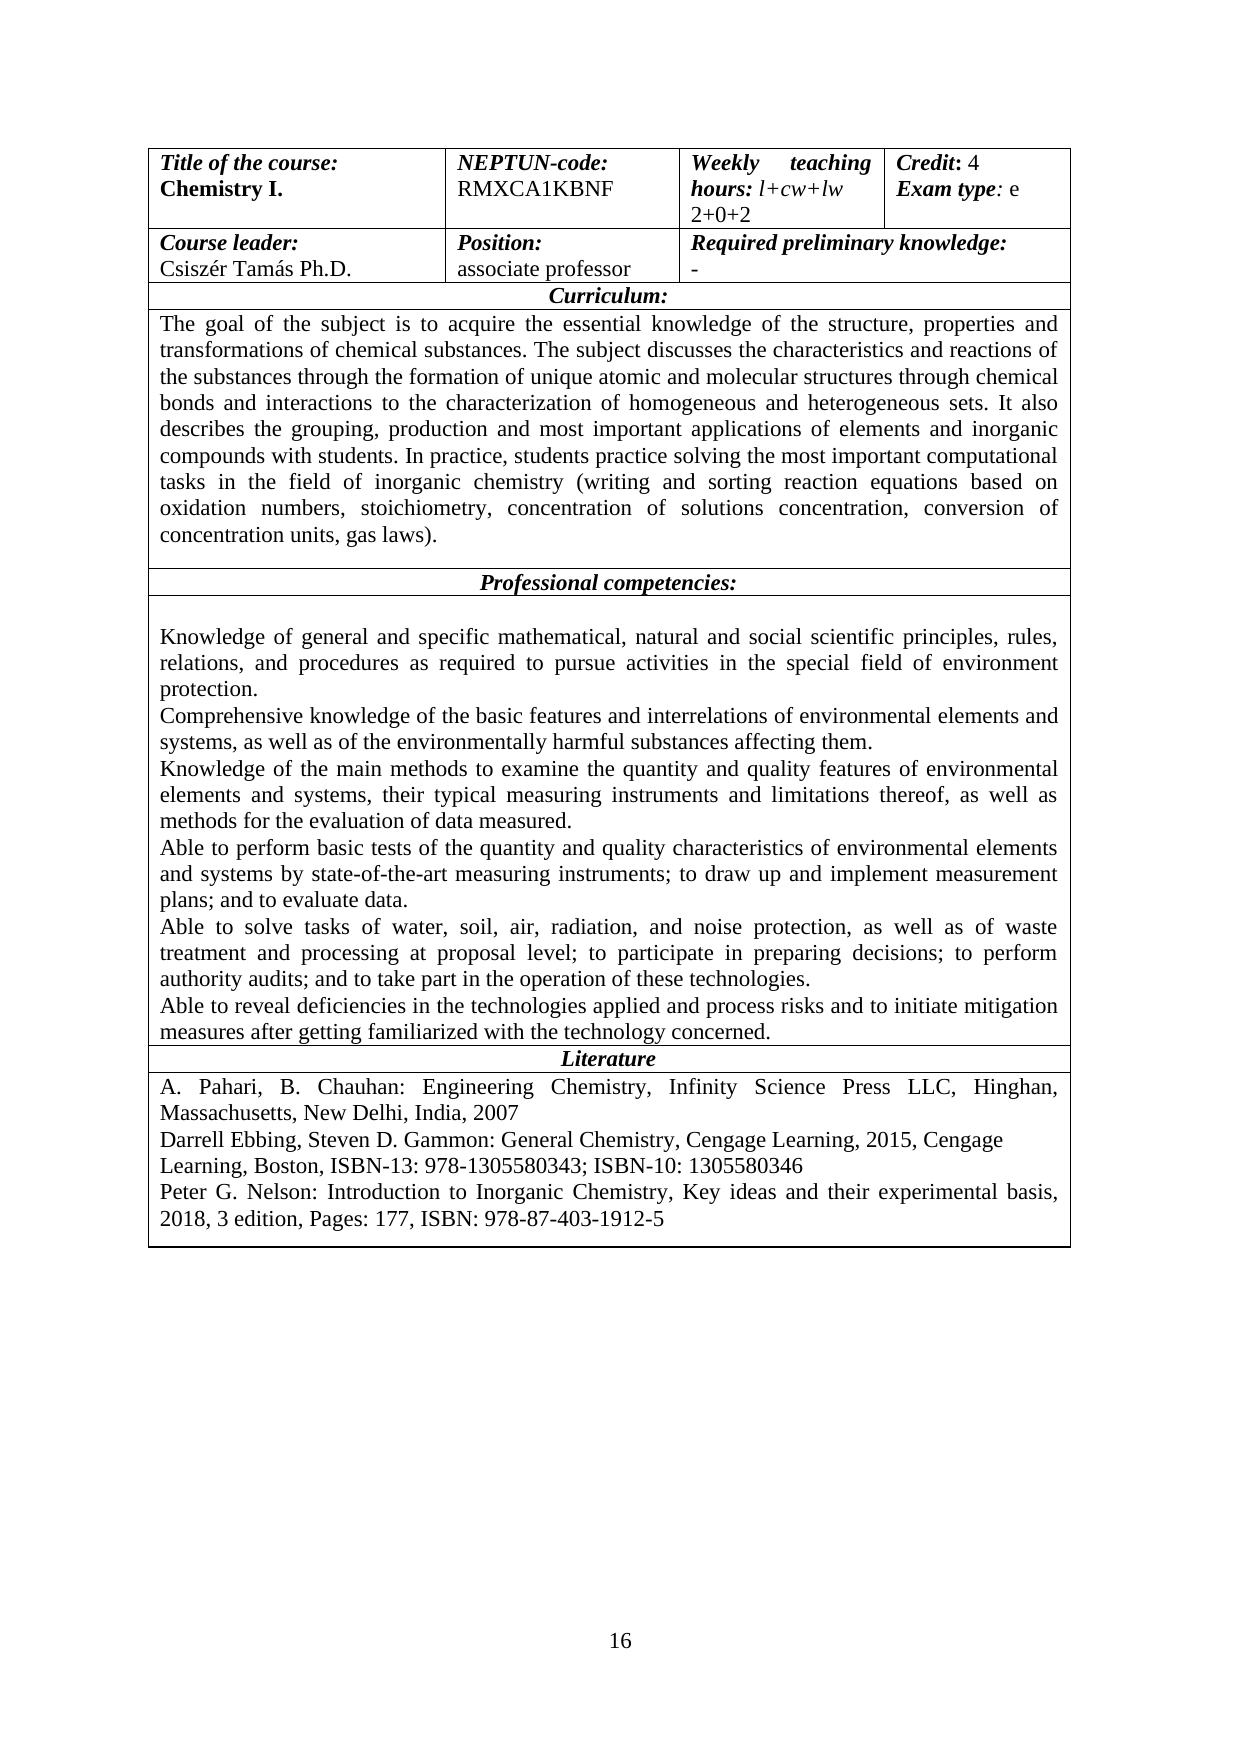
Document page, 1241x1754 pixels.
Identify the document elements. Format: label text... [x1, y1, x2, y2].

table_cell A. Pahari, B. Chauhan: Engineering Chemistry, Infinity Science Press LLC, Hinghan, Massachusetts, New Delhi, India, 2007 Darrell Ebbing,‎ Steven D. Gammon: General Chemistry, Cengage Learning, 2015, Cengage Learning, Boston, ISBN-13: 978-1305580343; ISBN-10: 1305580346 Peter G. Nelson: Introduction to Inorganic Chemistry, Key ideas and their experimental basis, 2018, 3 edition, Pages: 177, ISBN: 978-87-403-1912-5 [149, 1073, 1070, 1246]
table_cell The goal of the subject is to acquire the essential knowledge of the structure, properties and transformations of chemical substances. The subject discusses the characteristics and reactions of the substances through the formation of unique atomic and molecular structures through chemical bonds and interactions to the characterization of homogeneous and heterogeneous sets. It also describes the grouping, production and most important applications of elements and inorganic compounds with students. In practice, students practice solving the most important computational tasks in the field of inorganic chemistry (writing and sorting reaction equations based on oxidation numbers, stoichiometry, concentration of solutions concentration, conversion of concentration units, gas laws). [149, 310, 1070, 568]
table_header NEPTUN-code: RMXCA1KBNF [446, 149, 679, 228]
table_header Credit: 4 Exam type: e [885, 149, 1070, 228]
table_cell Professional competencies: [149, 569, 1070, 595]
table_cell Literature [149, 1046, 1070, 1072]
table_cell Curriculum: [149, 283, 1070, 309]
table_header Weekly teaching hours: l+cw+lw 2+0+2 [680, 149, 884, 228]
table_cell Position: associate professor [446, 229, 679, 282]
table_cell Required preliminary knowledge: - [680, 229, 1070, 282]
table_header Title of the course: Chemistry I. [149, 149, 445, 228]
table_cell Course leader: Csiszér Tamás Ph.D. [149, 229, 445, 282]
table_cell Knowledge of general and specific mathematical, natural and social scientific principles, rules, relations, and procedures as required to pursue activities in the special field of environment protection. Comprehensive knowledge of the basic features and interrelations of environmental elements and systems, as well as of the environmentally harmful substances affecting them. Knowledge of the main methods to examine the quantity and quality features of environmental elements and systems, their typical measuring instruments and limitations thereof, as well as methods for the evaluation of data measured. Able to perform basic tests of the quantity and quality characteristics of environmental elements and systems by state-of-the-art measuring instruments; to draw up and implement measurement plans; and to evaluate data. Able to solve tasks of water, soil, air, radiation, and noise protection, as well as of waste treatment and processing at proposal level; to participate in preparing decisions; to perform authority audits; and to take part in the operation of these technologies. Able to reveal deficiencies in the technologies applied and process risks and to initiate mitigation measures after getting familiarized with the technology concerned. [149, 596, 1070, 1044]
